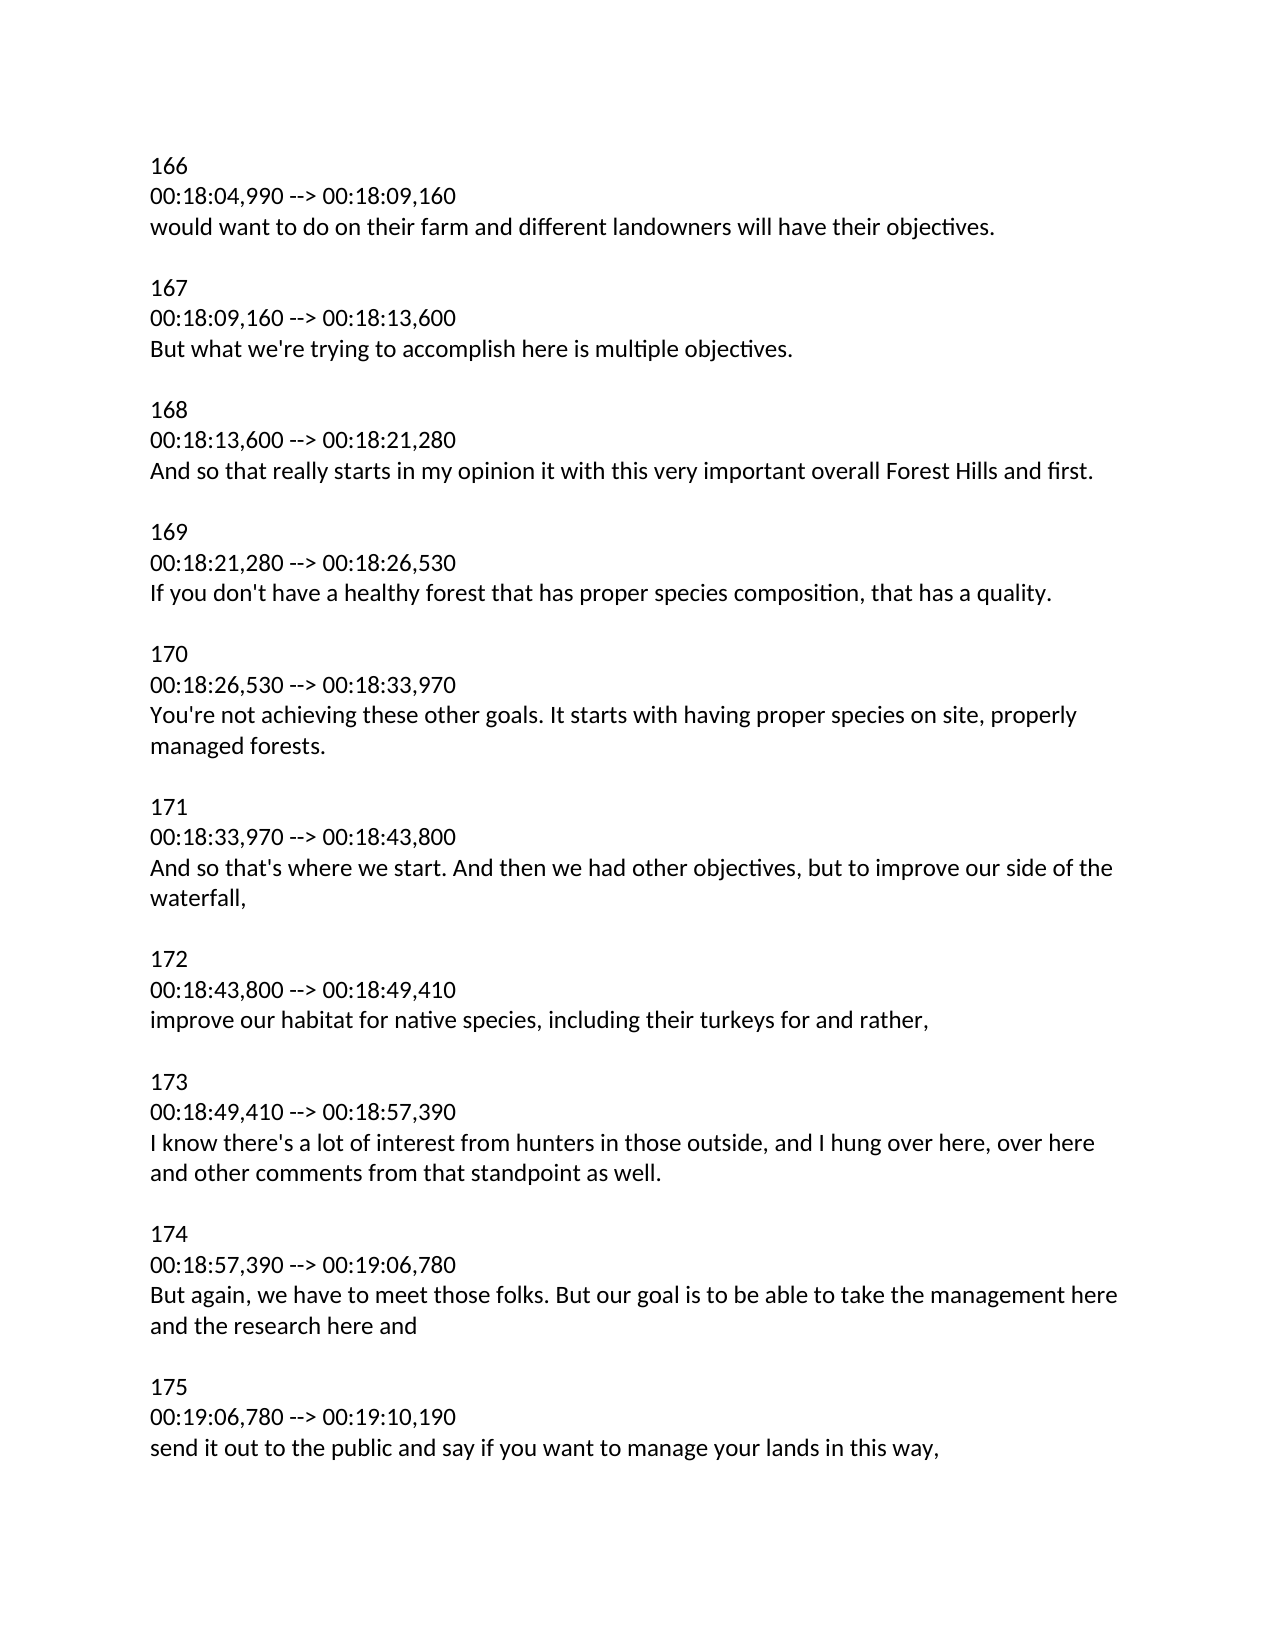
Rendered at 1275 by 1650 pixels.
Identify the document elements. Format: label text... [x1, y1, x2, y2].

text 166 [150, 150, 1125, 181]
text And so that's where we start. And then we had other objectives, but to improve our side of the waterfall, [150, 852, 1125, 913]
text 171 [150, 791, 1125, 821]
text 00:19:06,780 --> 00:19:10,190 [150, 1401, 1125, 1432]
text 00:18:21,280 --> 00:18:26,530 [150, 547, 1125, 577]
text 00:18:33,970 --> 00:18:43,800 [150, 821, 1125, 852]
text You're not achieving these other goals. It starts with having proper species on site, properly managed forests. [150, 699, 1125, 760]
text 00:18:09,160 --> 00:18:13,600 [150, 303, 1125, 333]
text 00:18:26,530 --> 00:18:33,970 [150, 669, 1125, 699]
text send it out to the public and say if you want to manage your lands in this way, [150, 1432, 1125, 1462]
text 00:18:04,990 --> 00:18:09,160 [150, 181, 1125, 211]
text And so that really starts in my opinion it with this very important overall Forest Hills and first. [150, 455, 1125, 486]
text improve our habitat for native species, including their turkeys for and rather, [150, 1004, 1125, 1035]
text 169 [150, 516, 1125, 547]
text 172 [150, 943, 1125, 974]
text 170 [150, 638, 1125, 669]
text 168 [150, 394, 1125, 425]
text I know there's a lot of interest from hunters in those outside, and I hung over here, over here and other comments from that standpoint as well. [150, 1127, 1125, 1188]
text 00:18:49,410 --> 00:18:57,390 [150, 1096, 1125, 1127]
text 174 [150, 1218, 1125, 1249]
text would want to do on their farm and different landowners will have their objectives. [150, 211, 1125, 242]
text 00:18:57,390 --> 00:19:06,780 [150, 1249, 1125, 1279]
text 00:18:13,600 --> 00:18:21,280 [150, 425, 1125, 455]
text If you don't have a healthy forest that has proper species composition, that has a quality. [150, 577, 1125, 608]
text 175 [150, 1371, 1125, 1401]
text 00:18:43,800 --> 00:18:49,410 [150, 974, 1125, 1004]
text 167 [150, 272, 1125, 303]
text 173 [150, 1066, 1125, 1096]
text But what we're trying to accomplish here is multiple objectives. [150, 333, 1125, 364]
text But again, we have to meet those folks. But our goal is to be able to take the management here and the research here and [150, 1279, 1125, 1340]
